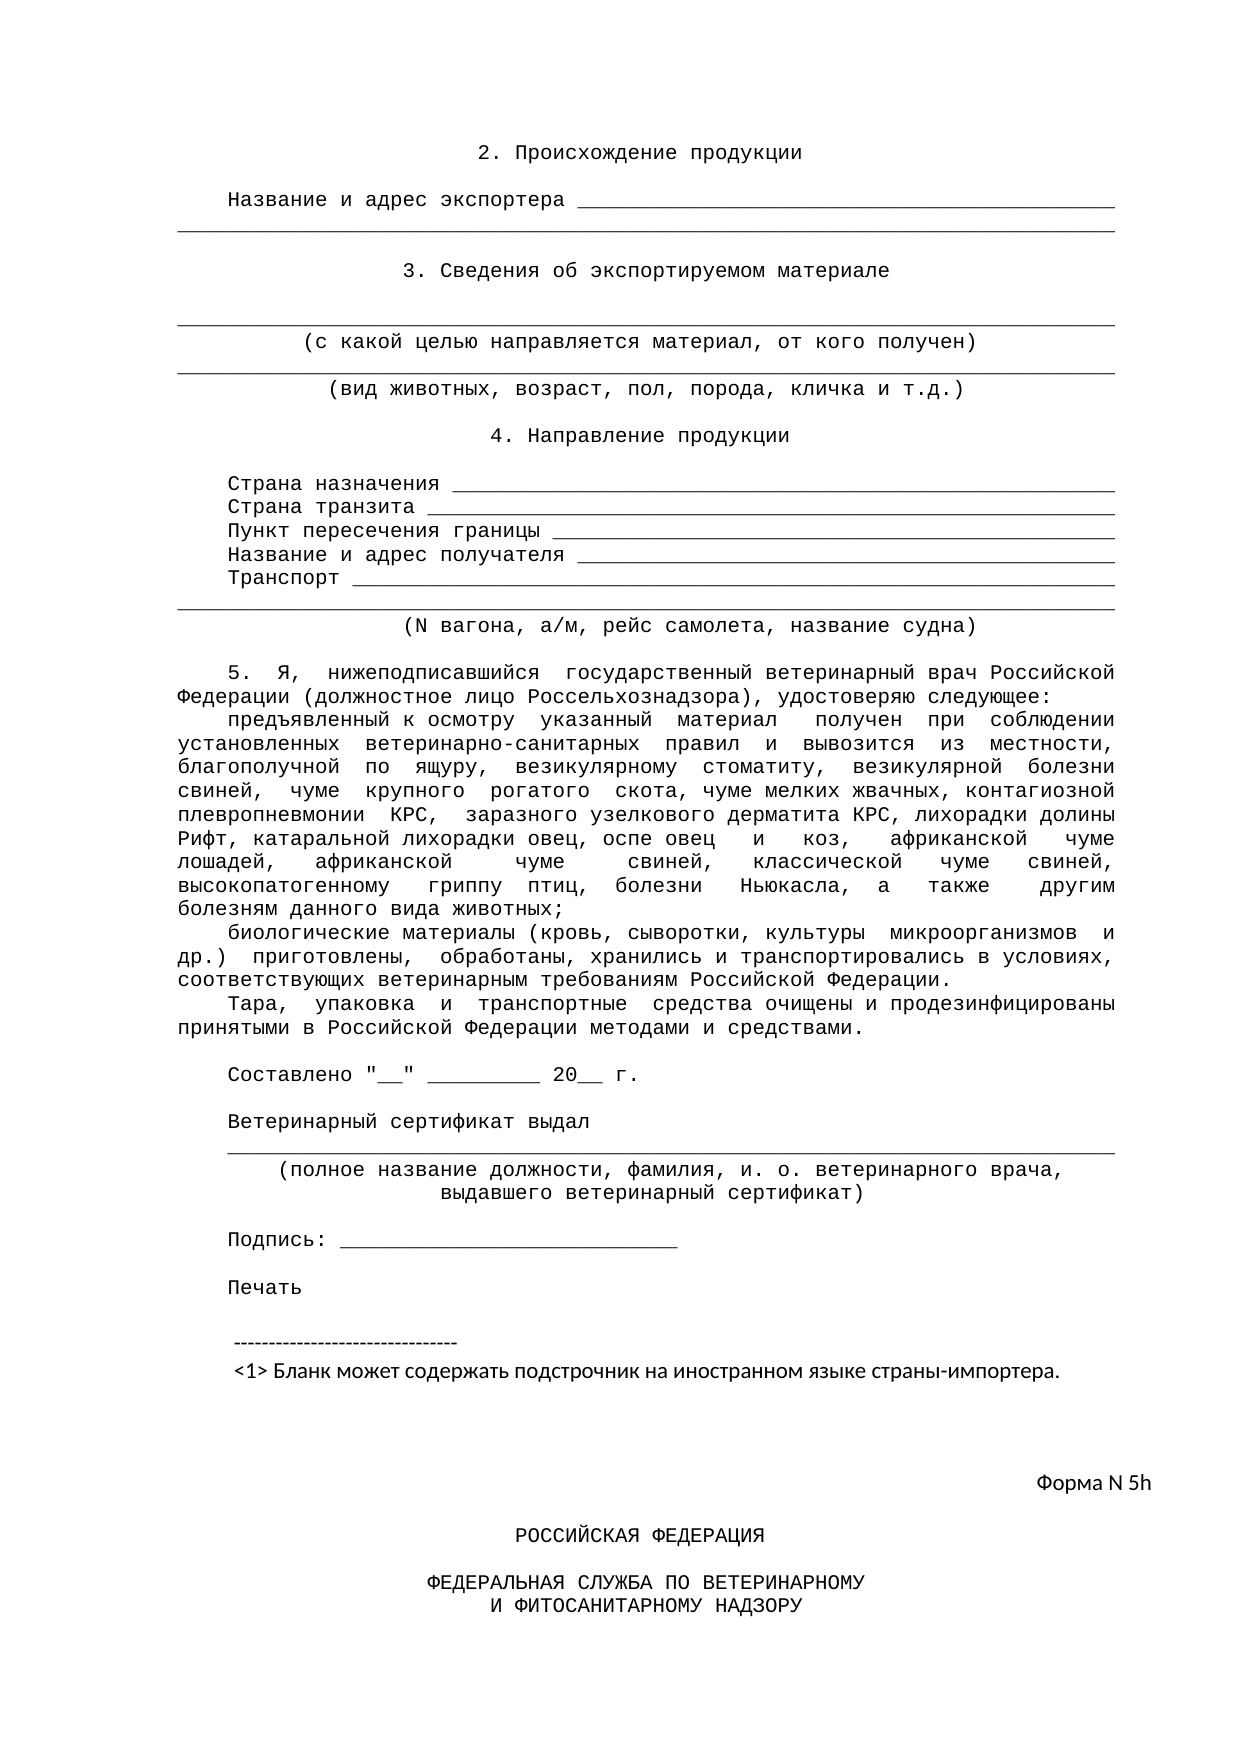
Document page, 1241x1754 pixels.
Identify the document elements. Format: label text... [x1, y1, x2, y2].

text благополучной по ящуру, везикулярному стоматиту, везикулярной болезни [177, 757, 1152, 780]
text свиней, чуме крупного рогатого скота, чуме мелких жвачных, контагиозной [177, 780, 1152, 804]
text Подпись: ___________________________ [177, 1229, 1152, 1253]
text Форма N 5h [177, 1468, 1152, 1497]
text принятыми в Российской Федерации методами и средствами. [177, 1017, 1152, 1040]
text болезням данного вида животных; [177, 898, 1152, 922]
text _______________________________________________________________________ [177, 1135, 1152, 1158]
text предъявленный к осмотру указанный материал получен при соблюдении [177, 709, 1152, 733]
text ФЕДЕРАЛЬНАЯ СЛУЖБА ПО ВЕТЕРИНАРНОМУ [177, 1572, 1152, 1596]
text ___________________________________________________________________________ [177, 354, 1152, 378]
text (с какой целью направляется материал, от кого получен) [177, 331, 1152, 354]
text ___________________________________________________________________________ [177, 213, 1152, 236]
text др.) приготовлены, обработаны, хранились и транспортировались в условиях, [177, 946, 1152, 969]
text Название и адрес получателя ___________________________________________ [177, 544, 1152, 567]
text плевропневмонии КРС, заразного узелкового дерматита КРС, лихорадки долины [177, 804, 1152, 827]
text РОССИЙСКАЯ ФЕДЕРАЦИЯ [177, 1524, 1152, 1548]
text Тара, упаковка и транспортные средства очищены и продезинфицированы [177, 993, 1152, 1017]
text ___________________________________________________________________________ [177, 591, 1152, 615]
text (вид животных, возраст, пол, порода, кличка и т.д.) [177, 378, 1152, 402]
text Транспорт _____________________________________________________________ [177, 567, 1152, 591]
text 3. Сведения об экспортируемом материале [177, 260, 1152, 284]
text -------------------------------- [177, 1328, 1152, 1356]
text ___________________________________________________________________________ [177, 307, 1152, 331]
text Печать [177, 1277, 1152, 1300]
text (полное название должности, фамилия, и. о. ветеринарного врача, [177, 1158, 1152, 1182]
text (N вагона, а/м, рейс самолета, название судна) [177, 615, 1152, 638]
text высокопатогенному гриппу птиц, болезни Ньюкасла, а также другим [177, 875, 1152, 898]
text лошадей, африканской чуме свиней, классической чуме свиней, [177, 851, 1152, 875]
text установленных ветеринарно-санитарных правил и вывозится из местности, [177, 733, 1152, 757]
text Страна назначения _____________________________________________________ [177, 473, 1152, 496]
text Ветеринарный сертификат выдал [177, 1111, 1152, 1135]
text Составлено "__" _________ 20__ г. [177, 1064, 1152, 1088]
text биологические материалы (кровь, сыворотки, культуры микроорганизмов и [177, 922, 1152, 946]
text Федерации (должностное лицо Россельхознадзора), удостоверяю следующее: [177, 686, 1152, 709]
text 2. Происхождение продукции [177, 142, 1152, 165]
text Пункт пересечения границы _____________________________________________ [177, 520, 1152, 544]
text <1> Бланк может содержать подстрочник на иностранном языке страны-импортера. [177, 1356, 1152, 1384]
text 4. Направление продукции [177, 426, 1152, 449]
text 5. Я, нижеподписавшийся государственный ветеринарный врач Российской [177, 662, 1152, 686]
text Рифт, катаральной лихорадки овец, оспе овец и коз, африканской чуме [177, 827, 1152, 851]
text выдавшего ветеринарный сертификат) [177, 1182, 1152, 1206]
text Страна транзита _______________________________________________________ [177, 496, 1152, 520]
text И ФИТОСАНИТАРНОМУ НАДЗОРУ [177, 1596, 1152, 1619]
text Название и адрес экспортера ___________________________________________ [177, 189, 1152, 213]
text соответствующих ветеринарным требованиям Российской Федерации. [177, 969, 1152, 993]
